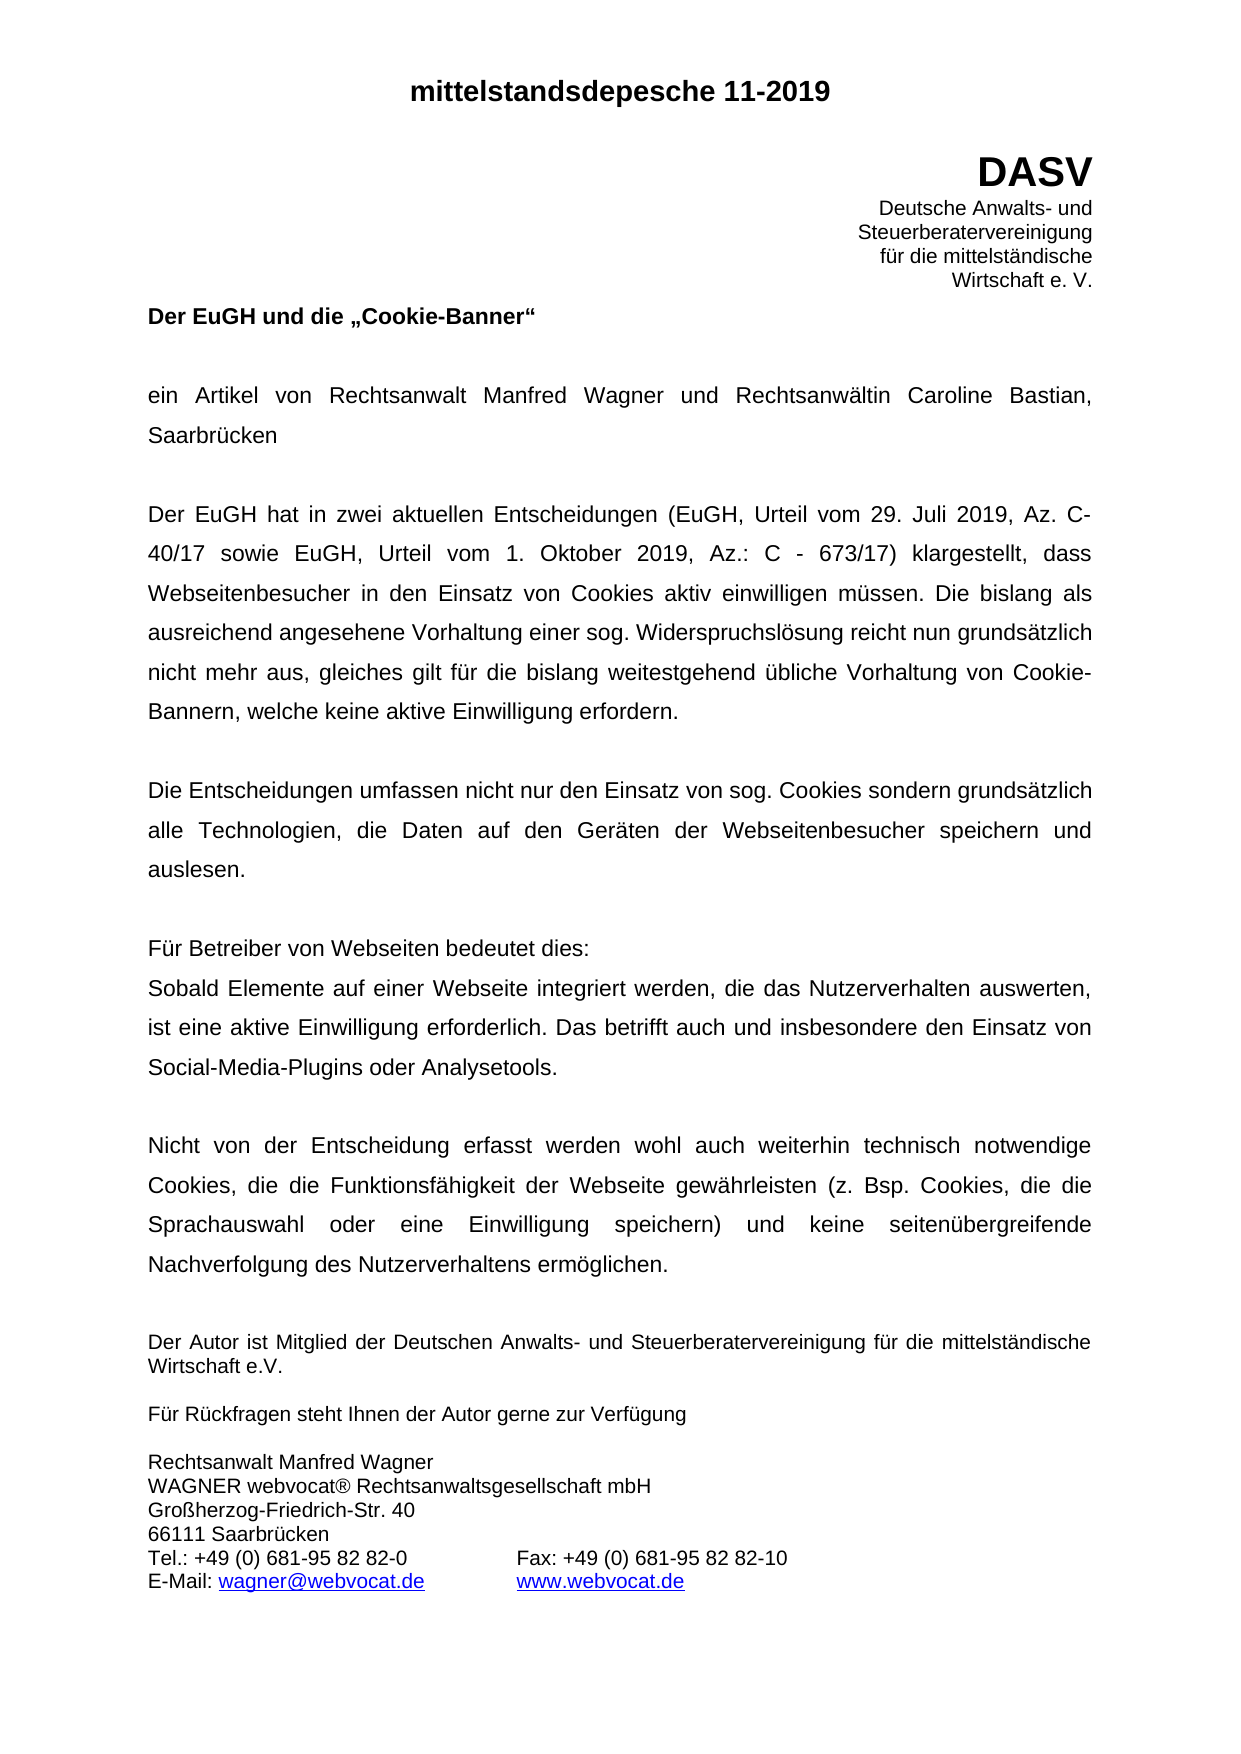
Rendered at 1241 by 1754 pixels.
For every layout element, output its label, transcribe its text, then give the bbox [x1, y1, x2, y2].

text Die Entscheidungen umfassen nicht nur den Einsatz von sog. Cookies sondern grundsätzlich alle Technologien, die Daten auf den Geräten der Webseitenbesucher speichern und auslesen. [148, 777, 1093, 882]
text Der EuGH hat in zwei aktuellen Entscheidungen (EuGH, Urteil vom 29. Juli 2019, Az. C-40/17 sowie EuGH, Urteil vom 1. Oktober 2019, Az.: C - 673/17) klargestellt, dass Webseitenbesucher in den Einsatz von Cookies aktiv einwilligen müssen. Die bislang als ausreichend angesehene Vorhaltung einer sog. Widerspruchslösung reicht nun grundsätzlich nicht mehr aus, gleiches gilt für die bislang weitestgehend übliche Vorhaltung von Cookie-Bannern, welche keine aktive Einwilligung erfordern. [148, 501, 1093, 724]
text für die mittelständische [148, 243, 1093, 267]
text Rechtsanwalt Manfred Wagner [148, 1449, 1093, 1473]
text Wirtschaft e. V. [148, 267, 1093, 291]
text Der EuGH und die „Cookie-Banner“ [148, 303, 1093, 330]
text Der Autor ist Mitglied der Deutschen Anwalts- und Steuerberatervereinigung für die mittelständische Wirtschaft e.V. [148, 1330, 1093, 1378]
text E-Mail: wagner@webvocat.de www.webvocat.de [148, 1569, 1093, 1593]
text Sobald Elemente auf einer Webseite integriert werden, die das Nutzerverhalten auswerten, ist eine aktive Einwilligung erforderlich. Das betrifft auch und insbesondere den Einsatz von Social-Media-Plugins oder Analysetools. [148, 974, 1093, 1080]
text Tel.: +49 (0) 681-95 82 82-0 Fax: +49 (0) 681-95 82 82-10 [148, 1545, 1093, 1569]
text Für Rückfragen steht Ihnen der Autor gerne zur Verfügung [148, 1402, 1093, 1426]
text Großherzog-Friedrich-Str. 40 [148, 1497, 1093, 1521]
text Nicht von der Entscheidung erfasst werden wohl auch weiterhin technisch notwendige Cookies, die die Funktionsfähigkeit der Webseite gewährleisten (z. Bsp. Cookies, die die Sprachauswahl oder eine Einwilligung speichern) und keine seitenübergreifende Nachverfolgung des Nutzerverhaltens ermöglichen. [148, 1132, 1093, 1277]
text WAGNER webvocat® Rechtsanwaltsgesellschaft mbH [148, 1473, 1093, 1497]
text DASV [148, 148, 1093, 196]
text Für Betreiber von Webseiten bedeutet dies: [148, 935, 1093, 961]
text Deutsche Anwalts- und [148, 196, 1093, 219]
text 66111 Saarbrücken [148, 1521, 1093, 1545]
text Steuerberatervereinigung [148, 219, 1093, 243]
text ein Artikel von Rechtsanwalt Manfred Wagner und Rechtsanwältin Caroline Bastian, Saarbrücken [148, 382, 1093, 448]
